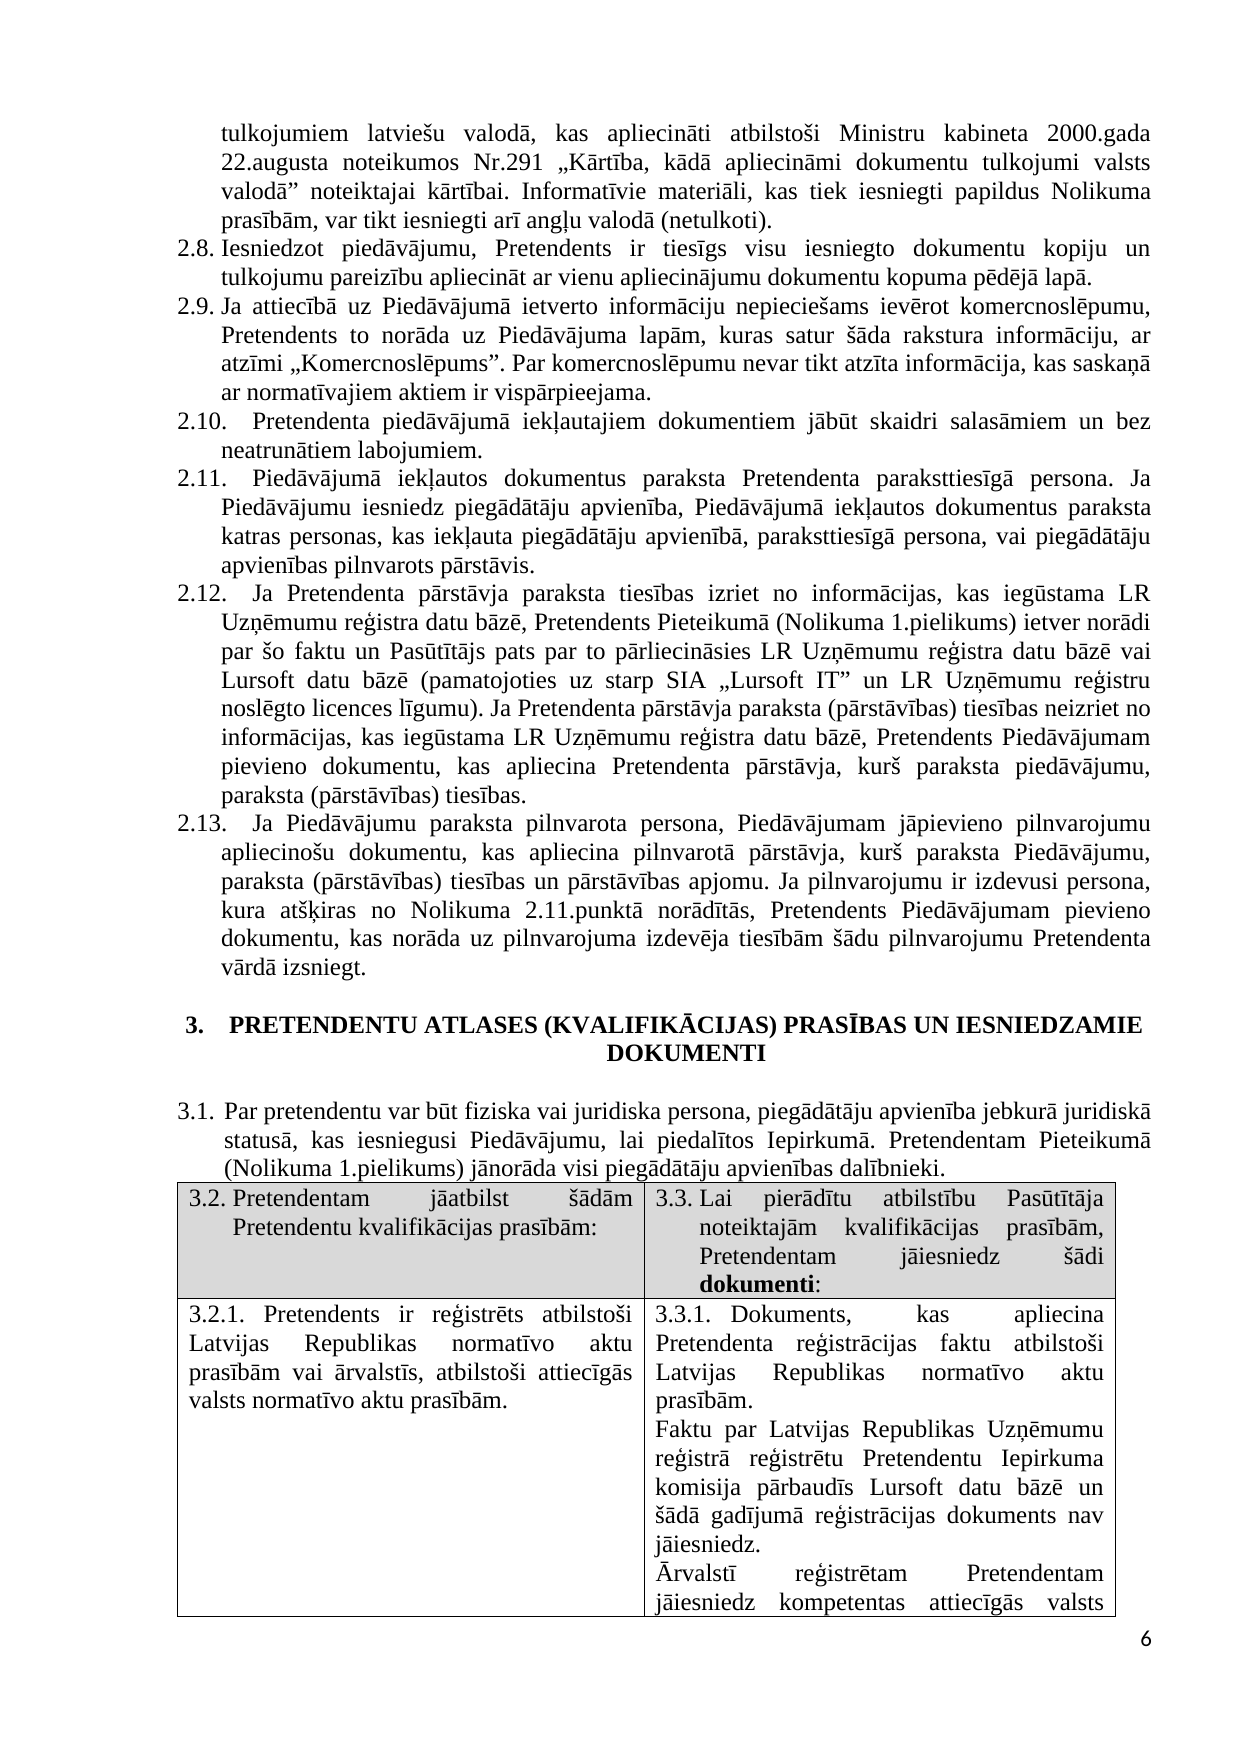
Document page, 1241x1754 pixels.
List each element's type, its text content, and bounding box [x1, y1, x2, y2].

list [177, 118, 1152, 233]
list Piedāvājumā iekļautos dokumentus paraksta Pretendenta paraksttiesīgā persona. Ja Piedāvājumu iesniedz piegādātāju apvienība, Piedāvājumā iekļautos dokumentus paraksta katras personas, kas iekļauta piegādātāju apvienībā, paraksttiesīgā persona, vai piegādātāju apvienības pilnvarots pārstāvis. [177, 463, 1152, 578]
list Iesniedzot piedāvājumu, Pretendents ir tiesīgs visu iesniegto dokumentu kopiju un tulkojumu pareizību apliecināt ar vienu apliecinājumu dokumentu kopuma pēdējā lapā. [177, 233, 1152, 291]
list Pretendenta piedāvājumā iekļautajiem dokumentiem jābūt skaidri salasāmiem un bez neatrunātiem labojumiem. [177, 406, 1152, 463]
list Ja Piedāvājumu paraksta pilnvarota persona, Piedāvājumam jāpievieno pilnvarojumu apliecinošu dokumentu, kas apliecina pilnvarotā pārstāvja, kurš paraksta Piedāvājumu, paraksta (pārstāvības) tiesības un pārstāvības apjomu. Ja pilnvarojumu ir izdevusi persona, kura atšķiras no Nolikuma 2.11.punktā norādītās, Pretendents Piedāvājumam pievieno dokumentu, kas norāda uz pilnvarojuma izdevēja tiesībām šādu pilnvarojumu Pretendenta vārdā izsniegt. [177, 808, 1152, 981]
list Ja attiecībā uz Piedāvājumā ietverto informāciju nepieciešams ievērot komercnoslēpumu, Pretendents to norāda uz Piedāvājuma lapām, kuras satur šāda rakstura informāciju, ar atzīmi „Komercnoslēpums”. Par komercnoslēpumu nevar tikt atzīta informācija, kas saskaņā ar normatīvajiem aktiem ir vispārpieejama. [177, 291, 1152, 406]
table_header Lai pierādītu atbilstību Pasūtītāja noteiktajām kvalifikācijas prasībām, Pretendentam jāiesniedz šādi dokumenti: [645, 1183, 1115, 1298]
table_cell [178, 1299, 644, 1616]
list Par pretendentu var būt fiziska vai juridiska persona, piegādātāju apvienība jebkurā juridiskā statusā, kas iesniegusi Piedāvājumu, lai piedalītos Iepirkumā. Pretendentam Pieteikumā (Nolikuma 1.pielikums) jānorāda visi piegādātāju apvienības dalībnieki. [177, 1096, 1152, 1182]
table_header Pretendentam jāatbilst šādām Pretendentu kvalifikācijas prasībām: [178, 1183, 644, 1298]
list PRETENDENTU ATLASES (KVALIFIKĀCIJAS) PRASĪBAS UN IESNIEDZAMIE DOKUMENTI [177, 1010, 1152, 1067]
list Ja Pretendenta pārstāvja paraksta tiesības izriet no informācijas, kas iegūstama LR Uzņēmumu reģistra datu bāzē, Pretendents Pieteikumā (Nolikuma 1.pielikums) ietver norādi par šo faktu un Pasūtītājs pats par to pārliecināsies LR Uzņēmumu reģistra datu bāzē vai Lursoft datu bāzē (pamatojoties uz starp SIA „Lursoft IT” un LR Uzņēmumu reģistru noslēgto licences līgumu). Ja Pretendenta pārstāvja paraksta (pārstāvības) tiesības neizriet no informācijas, kas iegūstama LR Uzņēmumu reģistra datu bāzē, Pretendents Piedāvājumam pievieno dokumentu, kas apliecina Pretendenta pārstāvja, kurš paraksta piedāvājumu, paraksta (pārstāvības) tiesības. [177, 578, 1152, 808]
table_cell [645, 1299, 1115, 1616]
